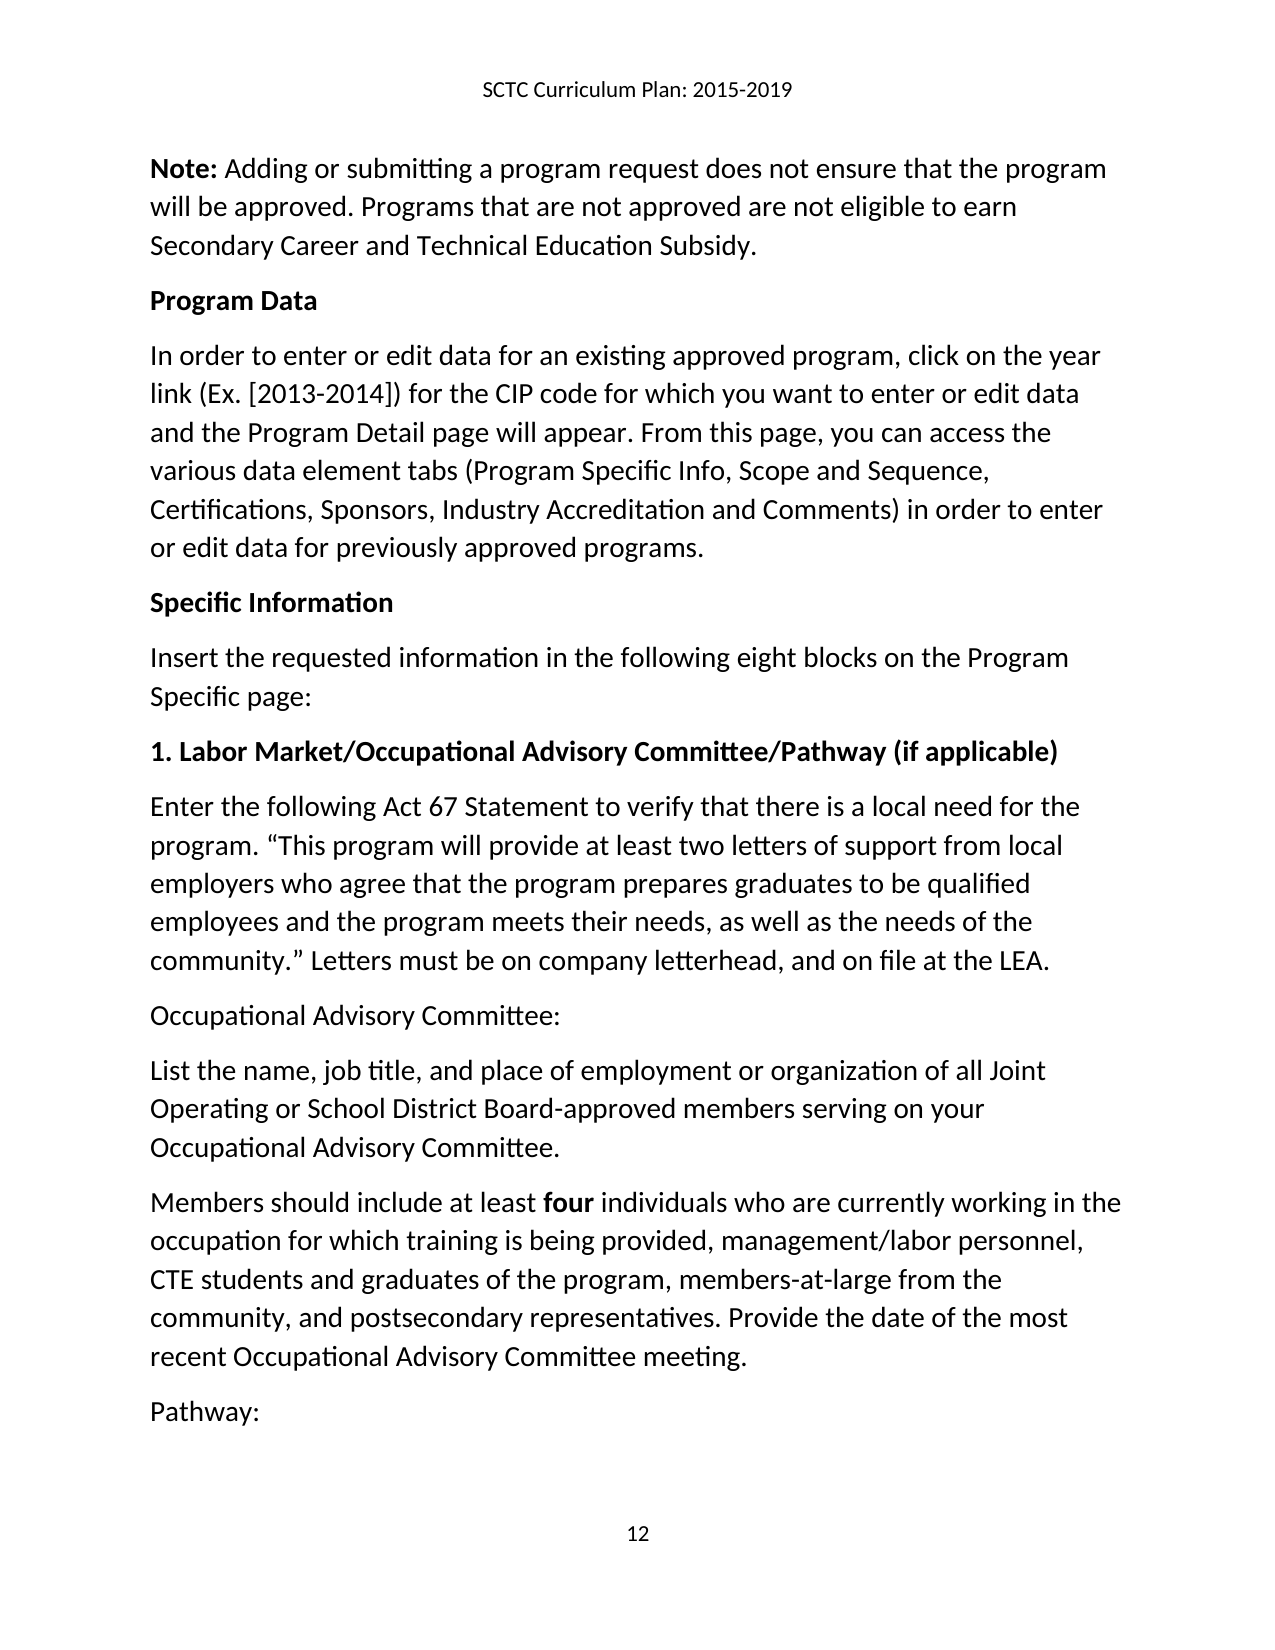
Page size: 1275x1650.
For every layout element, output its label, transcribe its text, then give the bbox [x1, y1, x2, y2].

text Specific Information [150, 584, 1125, 620]
text In order to enter or edit data for an existing approved program, click on the year link (Ex. [2013-2014]) for the CIP code for which you want to enter or edit data and the Program Detail page will appear. From this page, you can access the various data element tabs (Program Specific Info, Scope and Sequence, Certifications, Sponsors, Industry Accreditation and Comments) in order to enter or edit data for previously approved programs. [150, 337, 1125, 565]
text Enter the following Act 67 Statement to verify that there is a local need for the program. “This program will provide at least two letters of support from local employers who agree that the program prepares graduates to be qualified employees and the program meets their needs, as well as the needs of the community.” Letters must be on company letterhead, and on file at the LEA. [150, 788, 1125, 977]
text Note: Adding or submitting a program request does not ensure that the program will be approved. Programs that are not approved are not eligible to earn Secondary Career and Technical Education Subsidy. [150, 150, 1125, 262]
text List the name, job title, and place of employment or organization of all Joint Operating or School District Board-approved members serving on your Occupational Advisory Committee. [150, 1052, 1125, 1164]
text Pathway: [150, 1393, 1125, 1428]
text Members should include at least four individuals who are currently working in the occupation for which training is being provided, management/labor personnel, CTE students and graduates of the program, members-at-large from the community, and postsecondary representatives. Provide the date of the most recent Occupational Advisory Committee meeting. [150, 1184, 1125, 1373]
text Program Data [150, 282, 1125, 318]
text Occupational Advisory Committee: [150, 997, 1125, 1033]
text Insert the requested information in the following eight blocks on the Program Specific page: [150, 639, 1125, 713]
text 1. Labor Market/Occupational Advisory Committee/Pathway (if applicable) [150, 733, 1125, 769]
